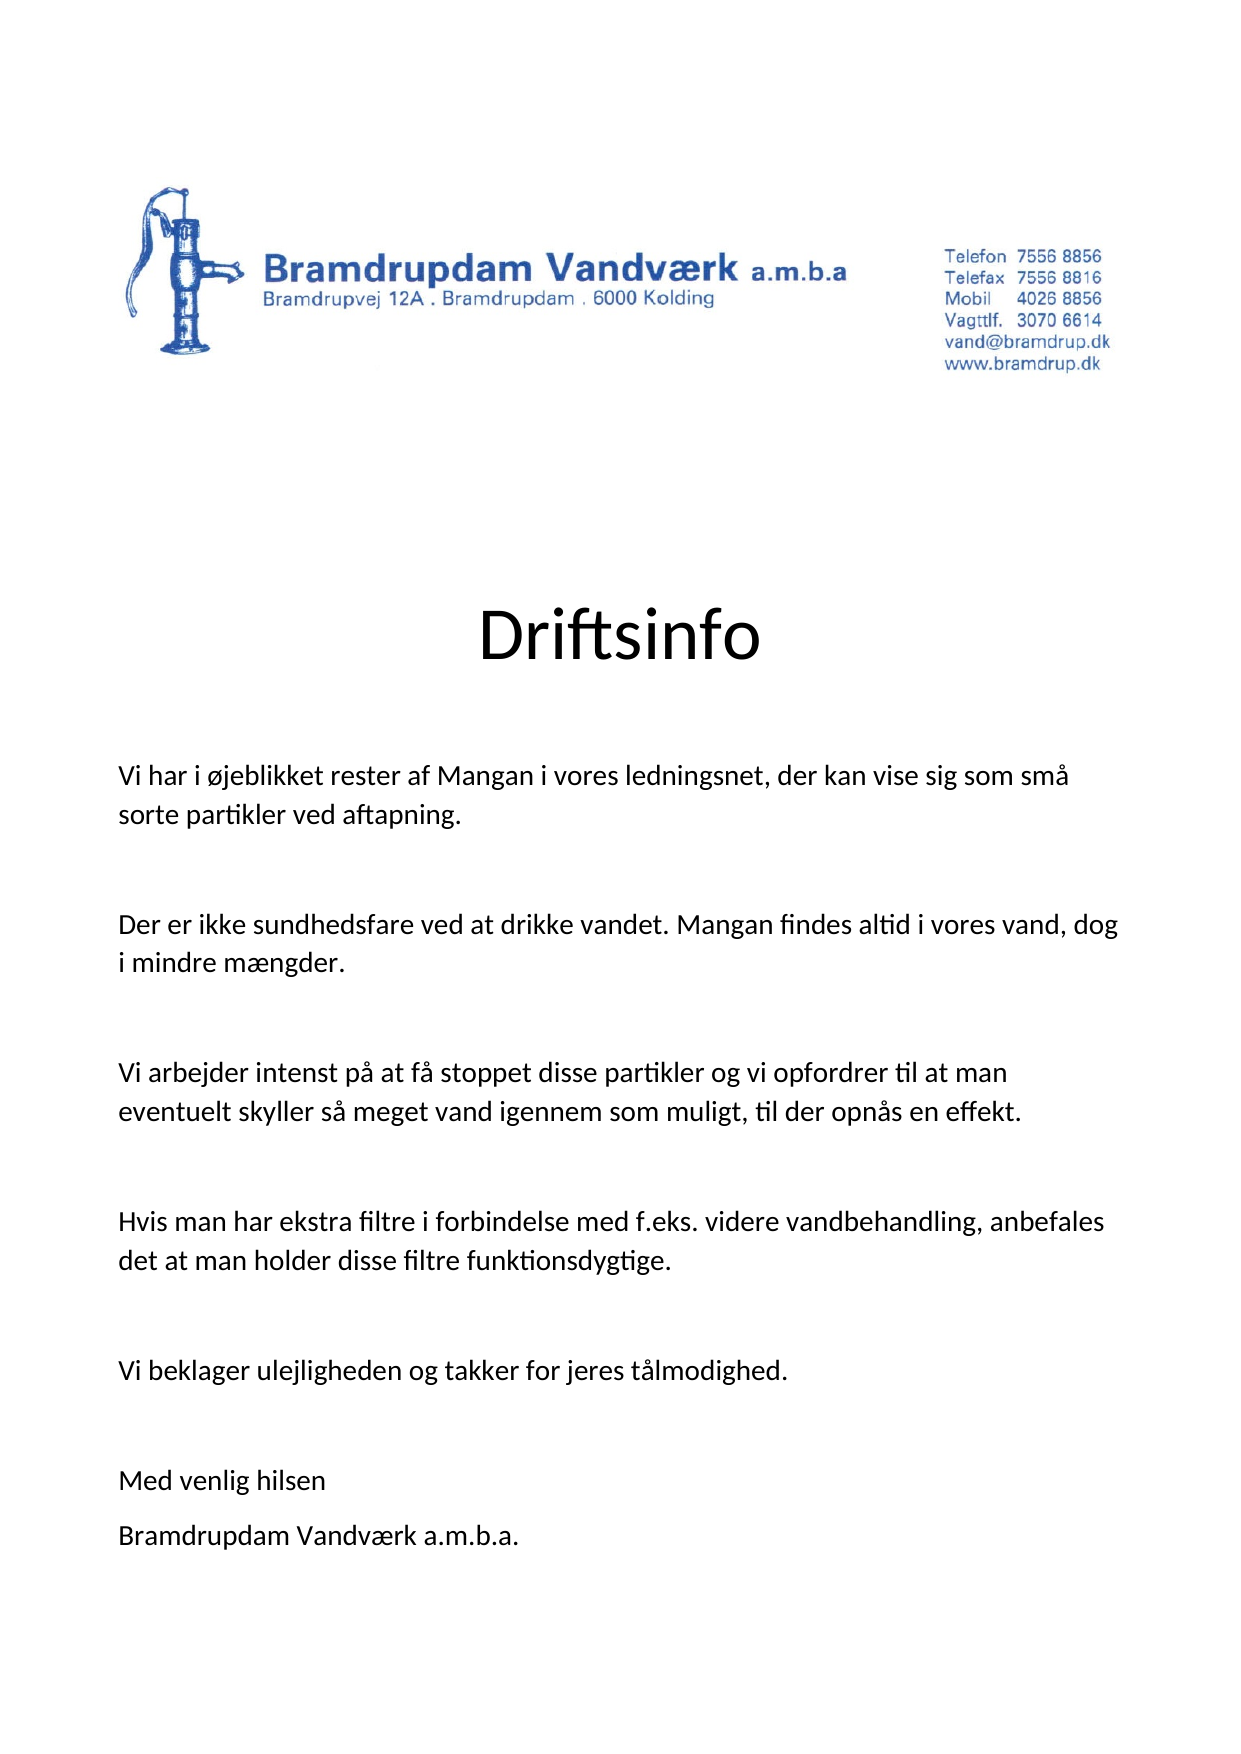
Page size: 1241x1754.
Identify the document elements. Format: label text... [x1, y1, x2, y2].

text Vi beklager ulejligheden og takker for jeres tålmodighed. [118, 1352, 1122, 1387]
text Driftsinfo [118, 587, 1122, 678]
picture [118, 177, 1123, 381]
text Vi arbejder intenst på at få stoppet disse partikler og vi opfordrer til at man eventuelt skyller så meget vand igennem som muligt, til der opnås en effekt. [118, 1054, 1122, 1129]
text Med venlig hilsen [118, 1462, 1122, 1498]
text Vi har i øjeblikket rester af Mangan i vores ledningsnet, der kan vise sig som små sorte partikler ved aftapning. [118, 757, 1122, 831]
text Hvis man har ekstra filtre i forbindelse med f.eks. videre vandbehandling, anbefales det at man holder disse filtre funktionsdygtige. [118, 1203, 1122, 1277]
text Bramdrupdam Vandværk a.m.b.a. [118, 1517, 1122, 1553]
text Der er ikke sundhedsfare ved at drikke vandet. Mangan findes altid i vores vand, dog i mindre mængder. [118, 906, 1122, 980]
